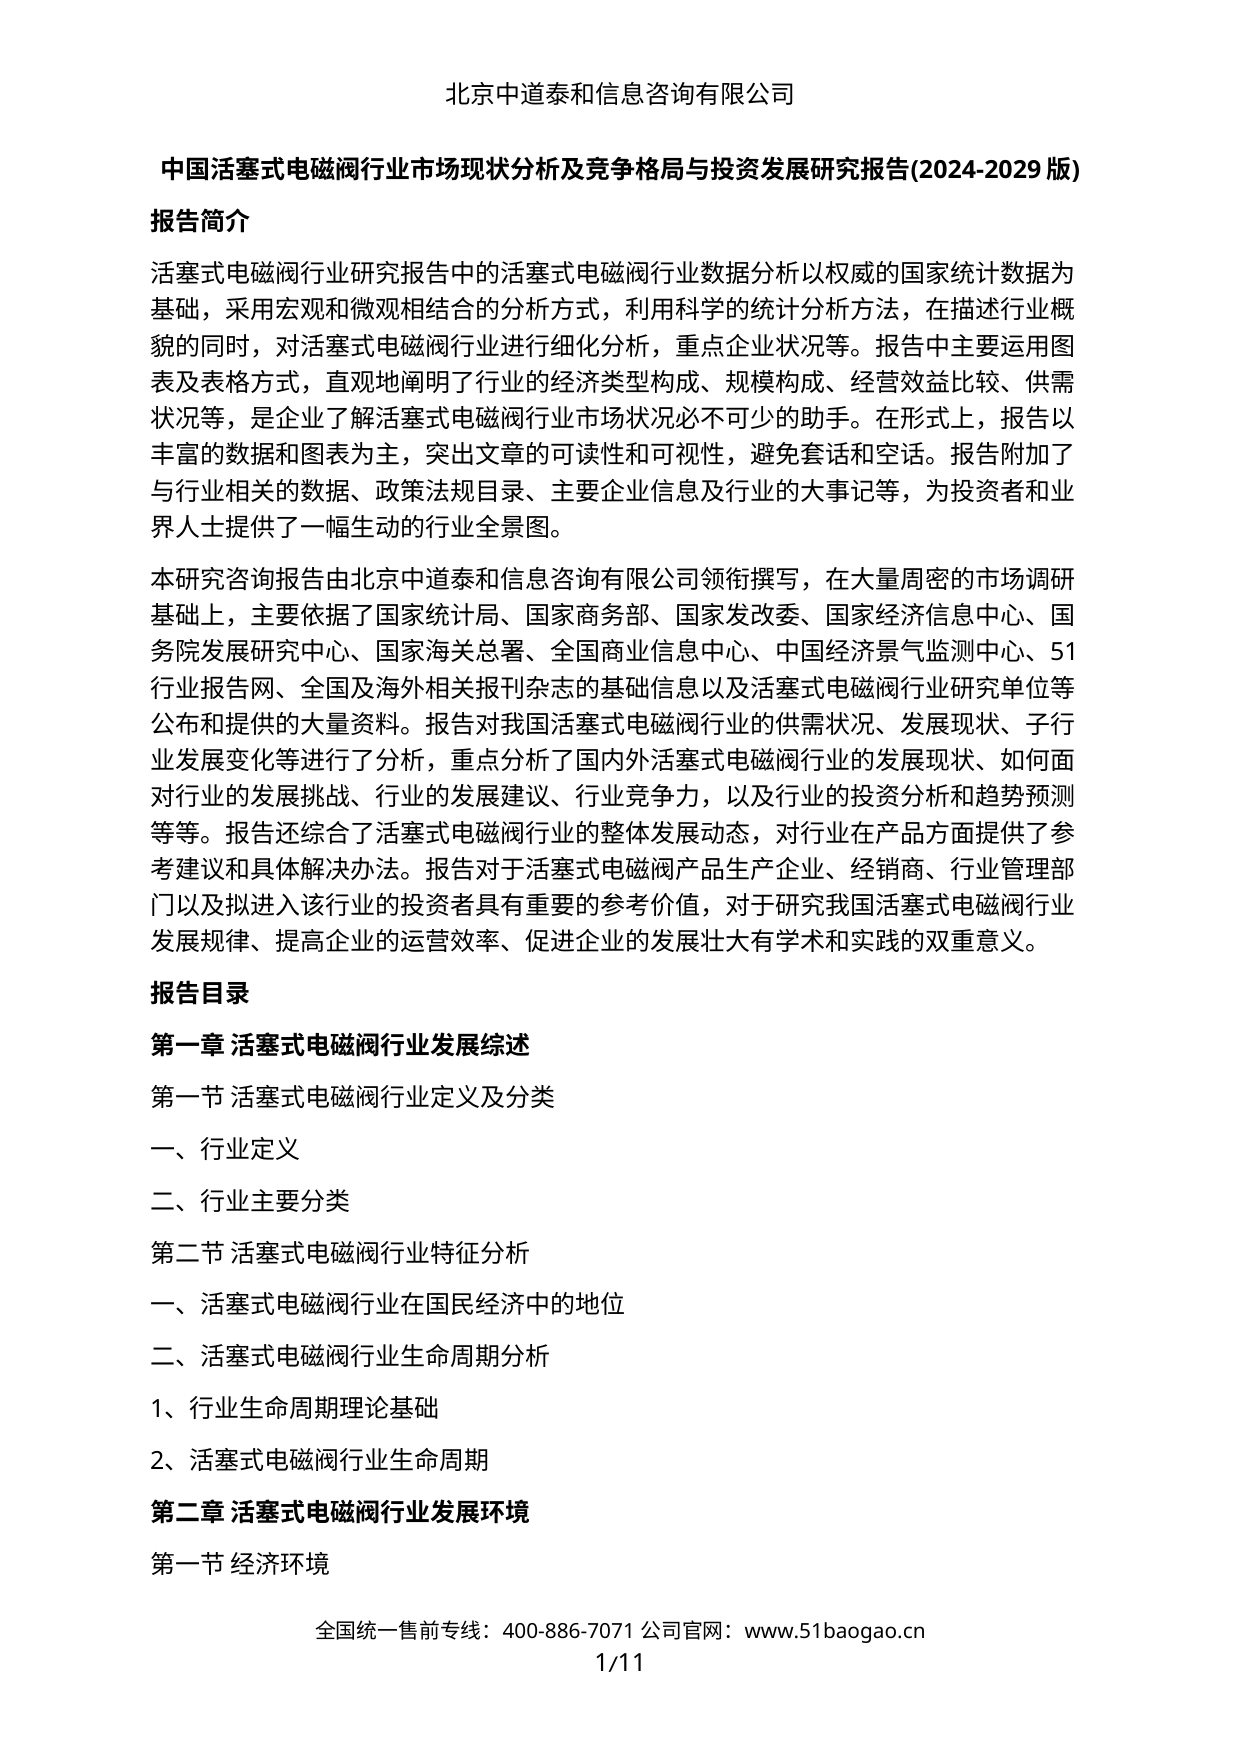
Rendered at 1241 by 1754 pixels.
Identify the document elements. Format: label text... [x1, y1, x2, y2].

text 第二节 活塞式电磁阀行业特征分析 [150, 1233, 1090, 1269]
text 1、行业生命周期理论基础 [150, 1389, 1090, 1425]
text 报告目录 [150, 974, 1090, 1010]
text 2、活塞式电磁阀行业生命周期 [150, 1441, 1090, 1477]
text 第二章 活塞式电磁阀行业发展环境 [150, 1492, 1090, 1529]
text 一、行业定义 [150, 1129, 1090, 1166]
text 二、活塞式电磁阀行业生命周期分析 [150, 1337, 1090, 1373]
text 报告简介 [150, 202, 1090, 238]
text 第一节 经济环境 [150, 1544, 1090, 1581]
text 本研究咨询报告由北京中道泰和信息咨询有限公司领衔撰写，在大量周密的市场调研基础上，主要依据了国家统计局、国家商务部、国家发改委、国家经济信息中心、国务院发展研究中心、国家海关总署、全国商业信息中心、中国经济景气监测中心、51行业报告网、全国及海外相关报刊杂志的基础信息以及活塞式电磁阀行业研究单位等公布和提供的大量资料。报告对我国活塞式电磁阀行业的供需状况、发展现状、子行业发展变化等进行了分析，重点分析了国内外活塞式电磁阀行业的发展现状、如何面对行业的发展挑战、行业的发展建议、行业竞争力，以及行业的投资分析和趋势预测等等。报告还综合了活塞式电磁阀行业的整体发展动态，对行业在产品方面提供了参考建议和具体解决办法。报告对于活塞式电磁阀产品生产企业、经销商、行业管理部门以及拟进入该行业的投资者具有重要的参考价值，对于研究我国活塞式电磁阀行业发展规律、提高企业的运营效率、促进企业的发展壮大有学术和实践的双重意义。 [150, 559, 1090, 958]
text 二、行业主要分类 [150, 1181, 1090, 1217]
text 活塞式电磁阀行业研究报告中的活塞式电磁阀行业数据分析以权威的国家统计数据为基础，采用宏观和微观相结合的分析方式，利用科学的统计分析方法，在描述行业概貌的同时，对活塞式电磁阀行业进行细化分析，重点企业状况等。报告中主要运用图表及表格方式，直观地阐明了行业的经济类型构成、规模构成、经营效益比较、供需状况等，是企业了解活塞式电磁阀行业市场状况必不可少的助手。在形式上，报告以丰富的数据和图表为主，突出文章的可读性和可视性，避免套话和空话。报告附加了与行业相关的数据、政策法规目录、主要企业信息及行业的大事记等，为投资者和业界人士提供了一幅生动的行业全景图。 [150, 254, 1090, 544]
text 第一章 活塞式电磁阀行业发展综述 [150, 1026, 1090, 1062]
text 中国活塞式电磁阀行业市场现状分析及竞争格局与投资发展研究报告(2024-2029版) [150, 150, 1090, 186]
text 一、活塞式电磁阀行业在国民经济中的地位 [150, 1285, 1090, 1321]
text 第一节 活塞式电磁阀行业定义及分类 [150, 1077, 1090, 1114]
